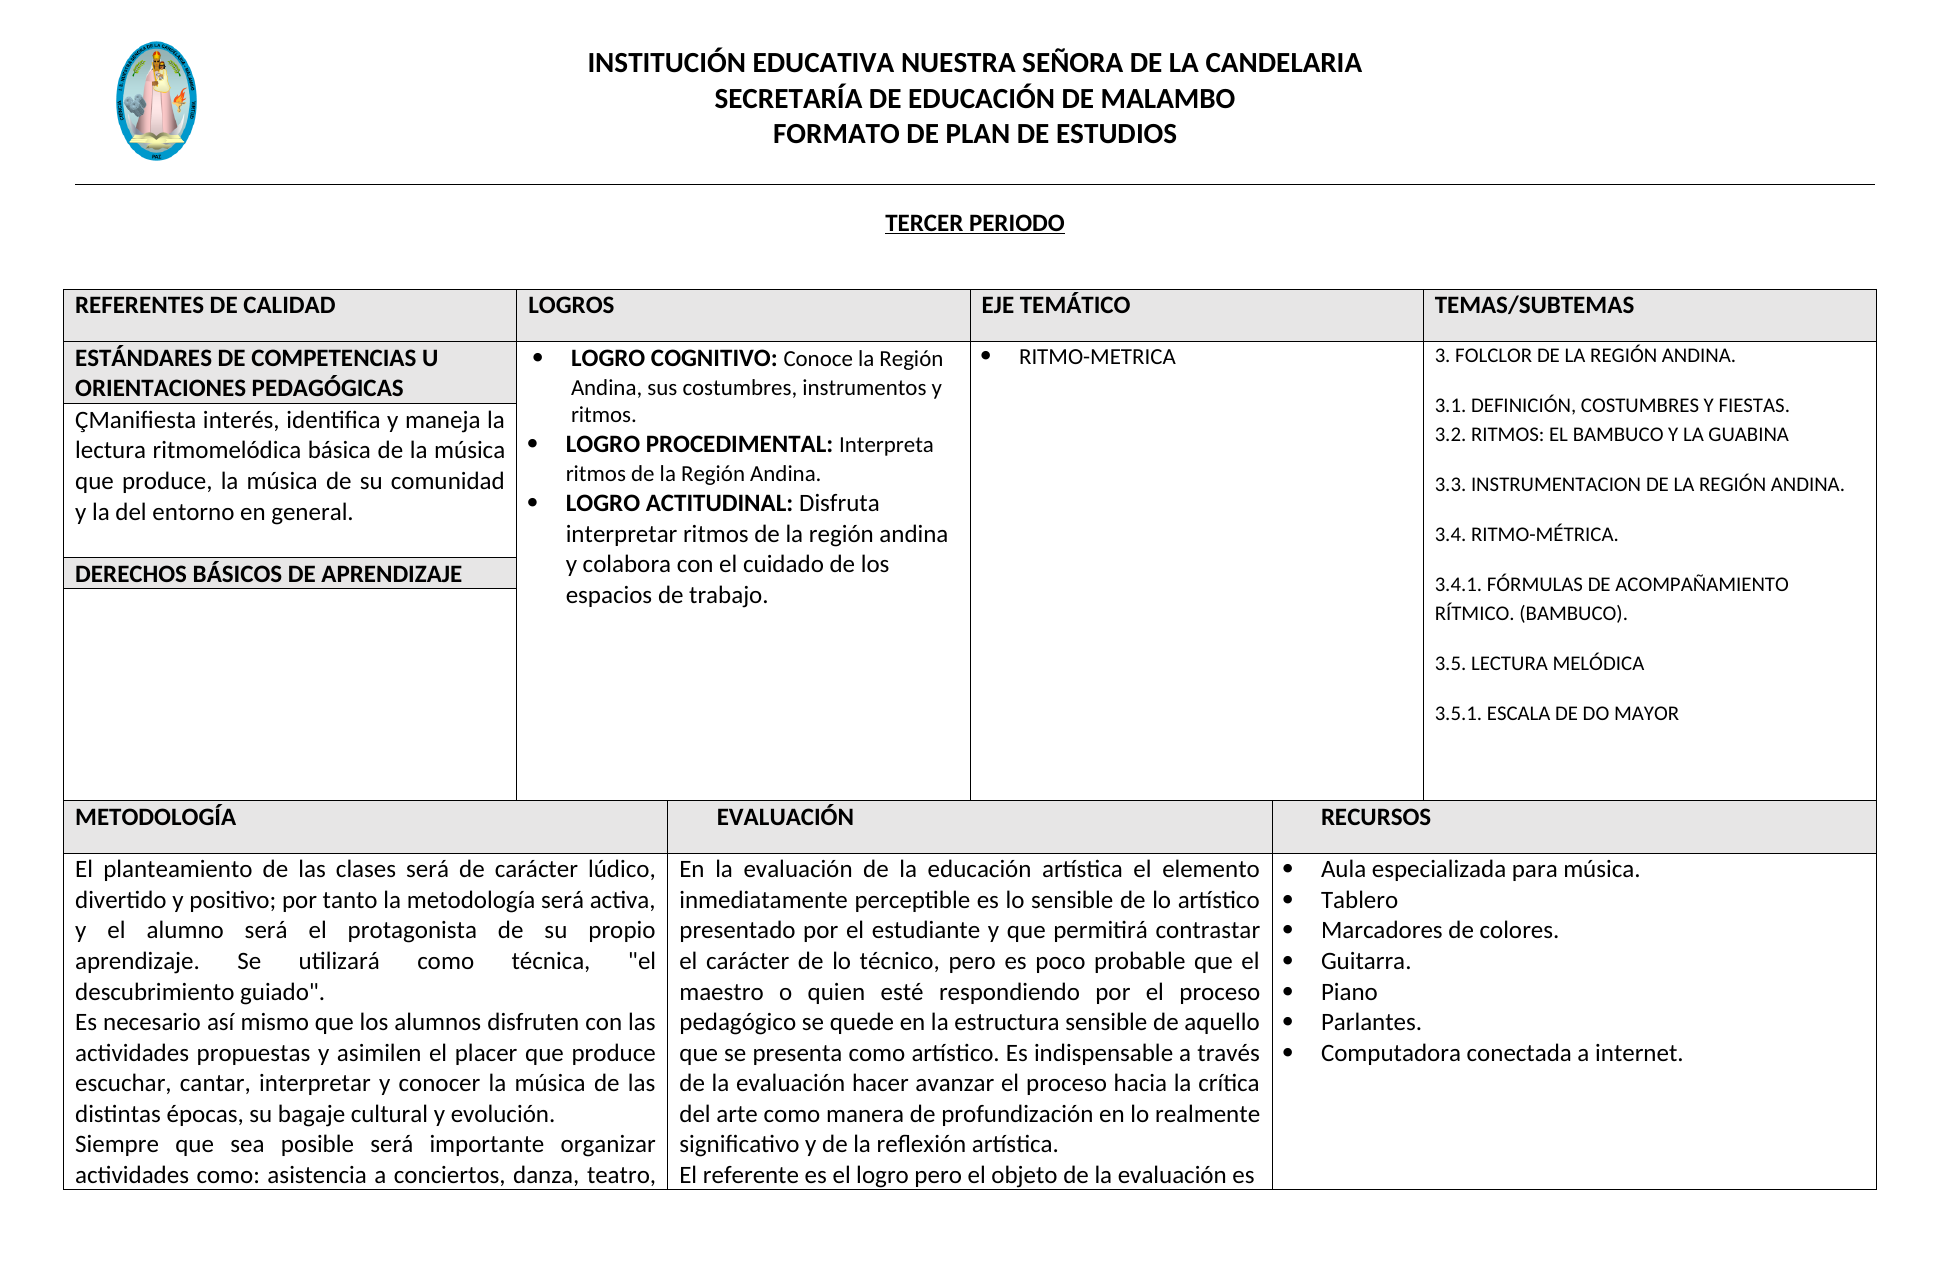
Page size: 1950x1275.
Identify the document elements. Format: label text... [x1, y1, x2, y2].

table_cell RITMO-METRICA [971, 342, 1423, 800]
table_cell ESTÁNDARES DE COMPETENCIAS U ORIENTACIONES PEDAGÓGICAS [64, 342, 516, 403]
table_header REFERENTES DE CALIDAD [64, 290, 516, 341]
table_cell RECURSOS [1273, 801, 1876, 853]
picture [110, 41, 203, 166]
table_cell DERECHOS BÁSICOS DE APRENDIZAJE [64, 558, 516, 588]
table_cell 3. FOLCLOR DE LA REGIÓN ANDINA. 3.1. DEFINICIÓN, COSTUMBRES Y FIESTAS. 3.2. RITMOS: EL BAMBUCO Y LA GUABINA 3.3. INSTRUMENTACION DE LA REGIÓN ANDINA. 3.4. RITMO-MÉTRICA. 3.4.1. FÓRMULAS DE ACOMPAÑAMIENTO RÍTMICO. (BAMBUCO). 3.5. LECTURA MELÓDICA 3.5.1. ESCALA DE DO MAYOR [1424, 342, 1876, 800]
table_cell EVALUACIÓN [668, 801, 1272, 853]
table_header EJE TEMÁTICO [971, 290, 1423, 341]
table_cell ÇManifiesta interés, identifica y maneja la lectura ritmomelódica básica de la música que produce, la música de su comunidad y la del entorno en general. [64, 404, 516, 557]
table_cell Aula especializada para música. Tablero Marcadores de colores. Guitarra. Piano Parlantes. Computadora conectada a internet. [1273, 854, 1876, 1189]
table_header TEMAS/SUBTEMAS [1424, 290, 1876, 341]
text TERCER PERIODO [75, 207, 1875, 237]
table_header LOGROS [517, 290, 970, 341]
table_cell LOGRO COGNITIVO: Conoce la Región Andina, sus costumbres, instrumentos y ritmos. LOGRO PROCEDIMENTAL: Interpreta ritmos de la Región Andina. LOGRO ACTITUDINAL: Disfruta interpretar ritmos de la región andina y colabora con el cuidado de los espacios de trabajo. [517, 342, 970, 800]
table_cell METODOLOGÍA [64, 801, 667, 853]
picture [124, 49, 189, 152]
table_cell [64, 589, 516, 800]
